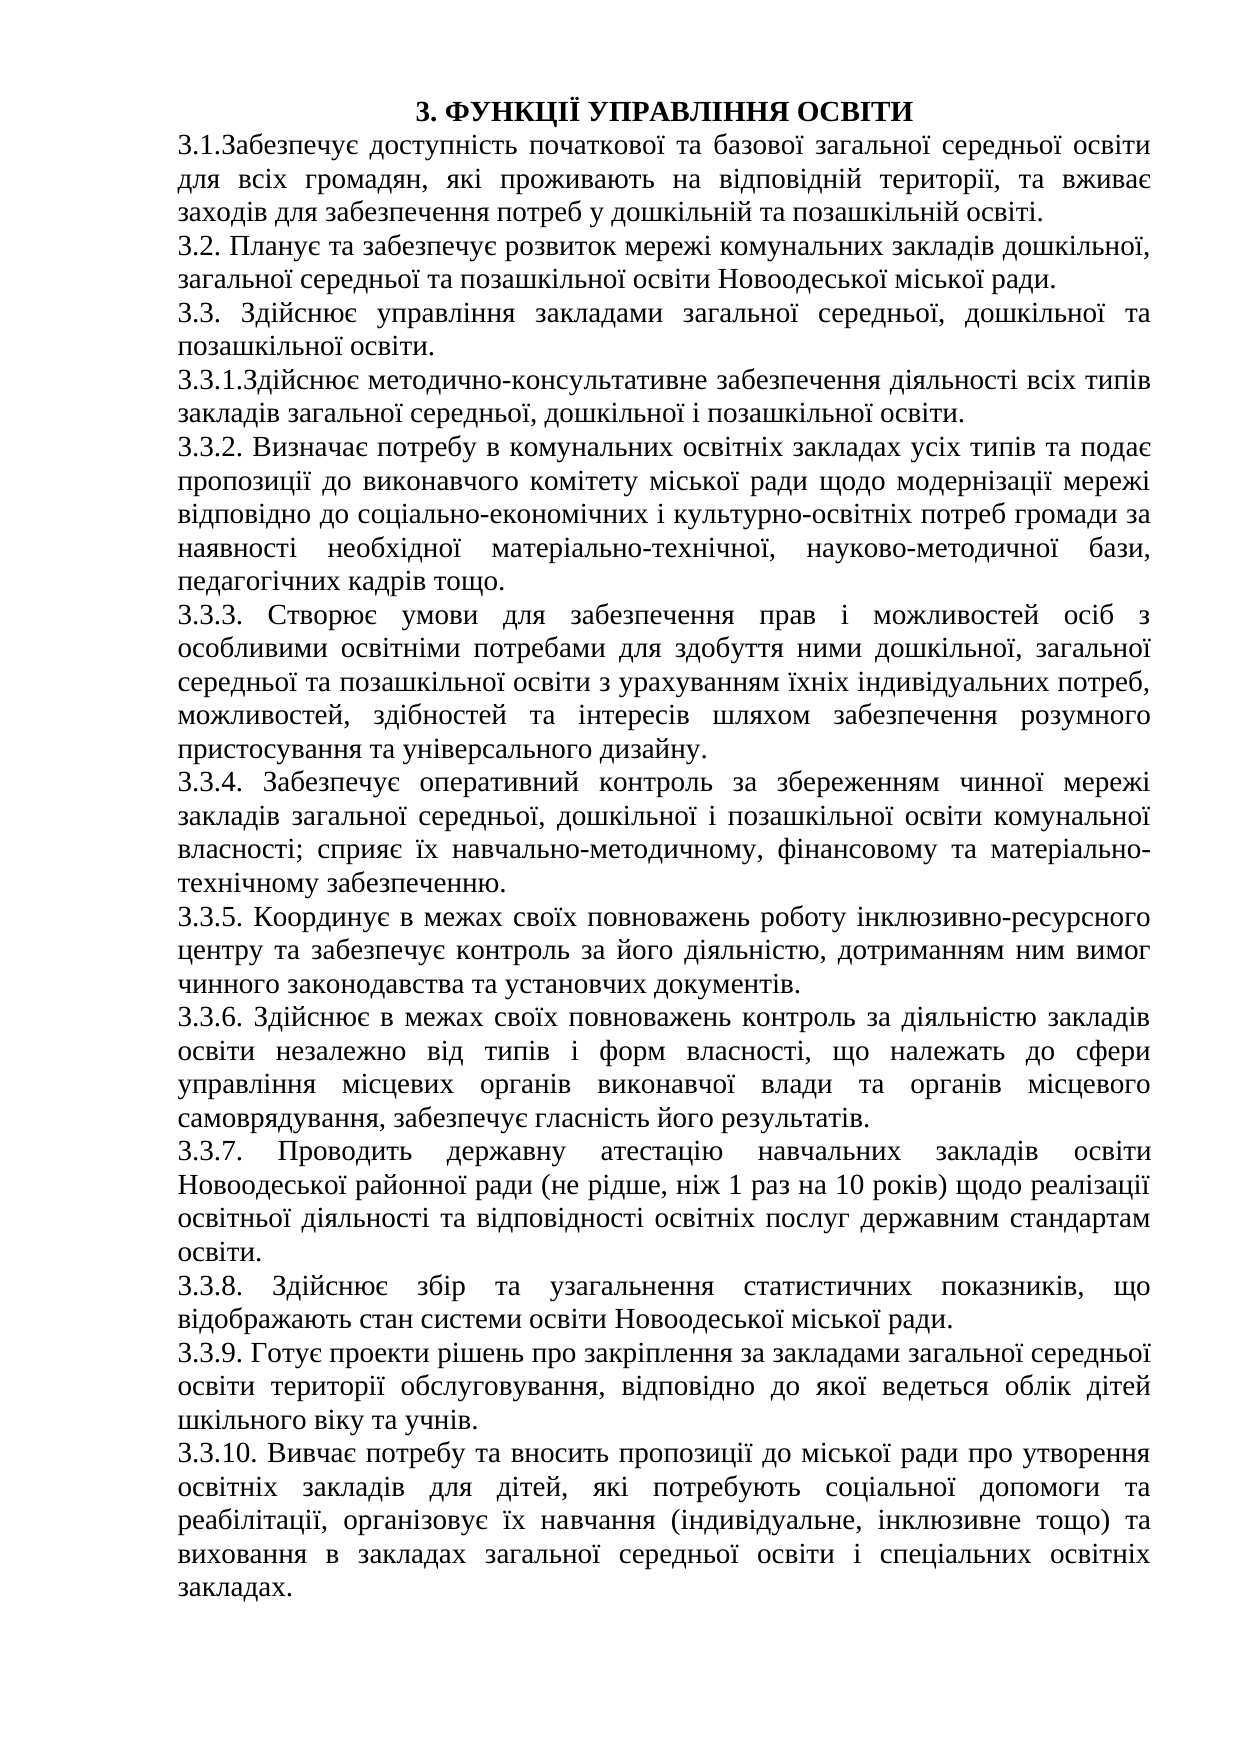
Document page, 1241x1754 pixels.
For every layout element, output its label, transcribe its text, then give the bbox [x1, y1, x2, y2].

text 3.3.3. Створює умови для забезпечення прав і можливостей осіб з особливими освітніми потребами для здобуття ними дошкільної, загальної середньої та позашкільної освіти з урахуванням їхніх індивідуальних потреб, можливостей, здібностей та інтересів шляхом забезпечення розумного пристосування та універсального дизайну. [177, 597, 1152, 764]
text 3. ФУНКЦІЇ УПРАВЛІННЯ ОСВІТИ [177, 94, 1152, 127]
text 3.3. Здійснює управління закладами загальної середньої, дошкільної та позашкільної освіти. [177, 295, 1152, 362]
text 3.3.10. Вивчає потребу та вносить пропозиції до міської ради про утворення освітніх закладів для дітей, які потребують соціальної допомоги та реабілітації, організовує їх навчання (індивідуальне, інклюзивне тощо) та виховання в закладах загальної середньої освіти і спеціальних освітніх закладах. [177, 1435, 1152, 1603]
text 3.3.9. Готує проекти рішень про закріплення за закладами загальної середньої освіти території обслуговування, відповідно до якої ведеться облік дітей шкільного віку та учнів. [177, 1335, 1152, 1435]
text 3.3.1.Здійснює методично-консультативне забезпечення діяльності всіх типів закладів загальної середньої, дошкільної і позашкільної освіти. [177, 362, 1152, 429]
text 3.1.Забезпечує доступність початкової та базової загальної середньої освіти для всіх громадян, які проживають на відповідній території, та вживає заходів для забезпечення потреб у дошкільній та позашкільній освіті. [177, 127, 1152, 228]
text 3.3.2. Визначає потребу в комунальних освітніх закладах усіх типів та подає пропозиції до виконавчого комітету міської ради щодо модернізації мережі відповідно до соціально-економічних і культурно-освітніх потреб громади за наявності необхідної матеріально-технічної, науково-методичної бази, педагогічних кадрів тощо. [177, 429, 1152, 597]
text 3.3.6. Здійснює в межах своїх повноважень контроль за діяльністю закладів освіти незалежно від типів і форм власності, що належать до сфери управління місцевих органів виконавчої влади та органів місцевого самоврядування, забезпечує гласність його результатів. [177, 999, 1152, 1133]
text 3.2. Планує та забезпечує розвиток мережі комунальних закладів дошкільної, загальної середньої та позашкільної освіти Новоодеської міської ради. [177, 228, 1152, 295]
text 3.3.4. Забезпечує оперативний контроль за збереженням чинної мережі закладів загальної середньої, дошкільної і позашкільної освіти комунальної власності; сприяє їх навчально-методичному, фінансовому та матеріально-технічному забезпеченню. [177, 764, 1152, 899]
text 3.3.5. Координує в межах своїх повноважень роботу інклюзивно-ресурсного центру та забезпечує контроль за його діяльністю, дотриманням ним вимог чинного законодавства та установчих документів. [177, 899, 1152, 999]
text 3.3.7. Проводить державну атестацію навчальних закладів освіти Новоодеської районної ради (не рідше, ніж 1 раз на 10 років) щодо реалізації освітньої діяльності та відповідності освітніх послуг державним стандартам освіти. [177, 1133, 1152, 1268]
text 3.3.8. Здійснює збір та узагальнення статистичних показників, що відображають стан системи освіти Новоодеської міської ради. [177, 1268, 1152, 1335]
